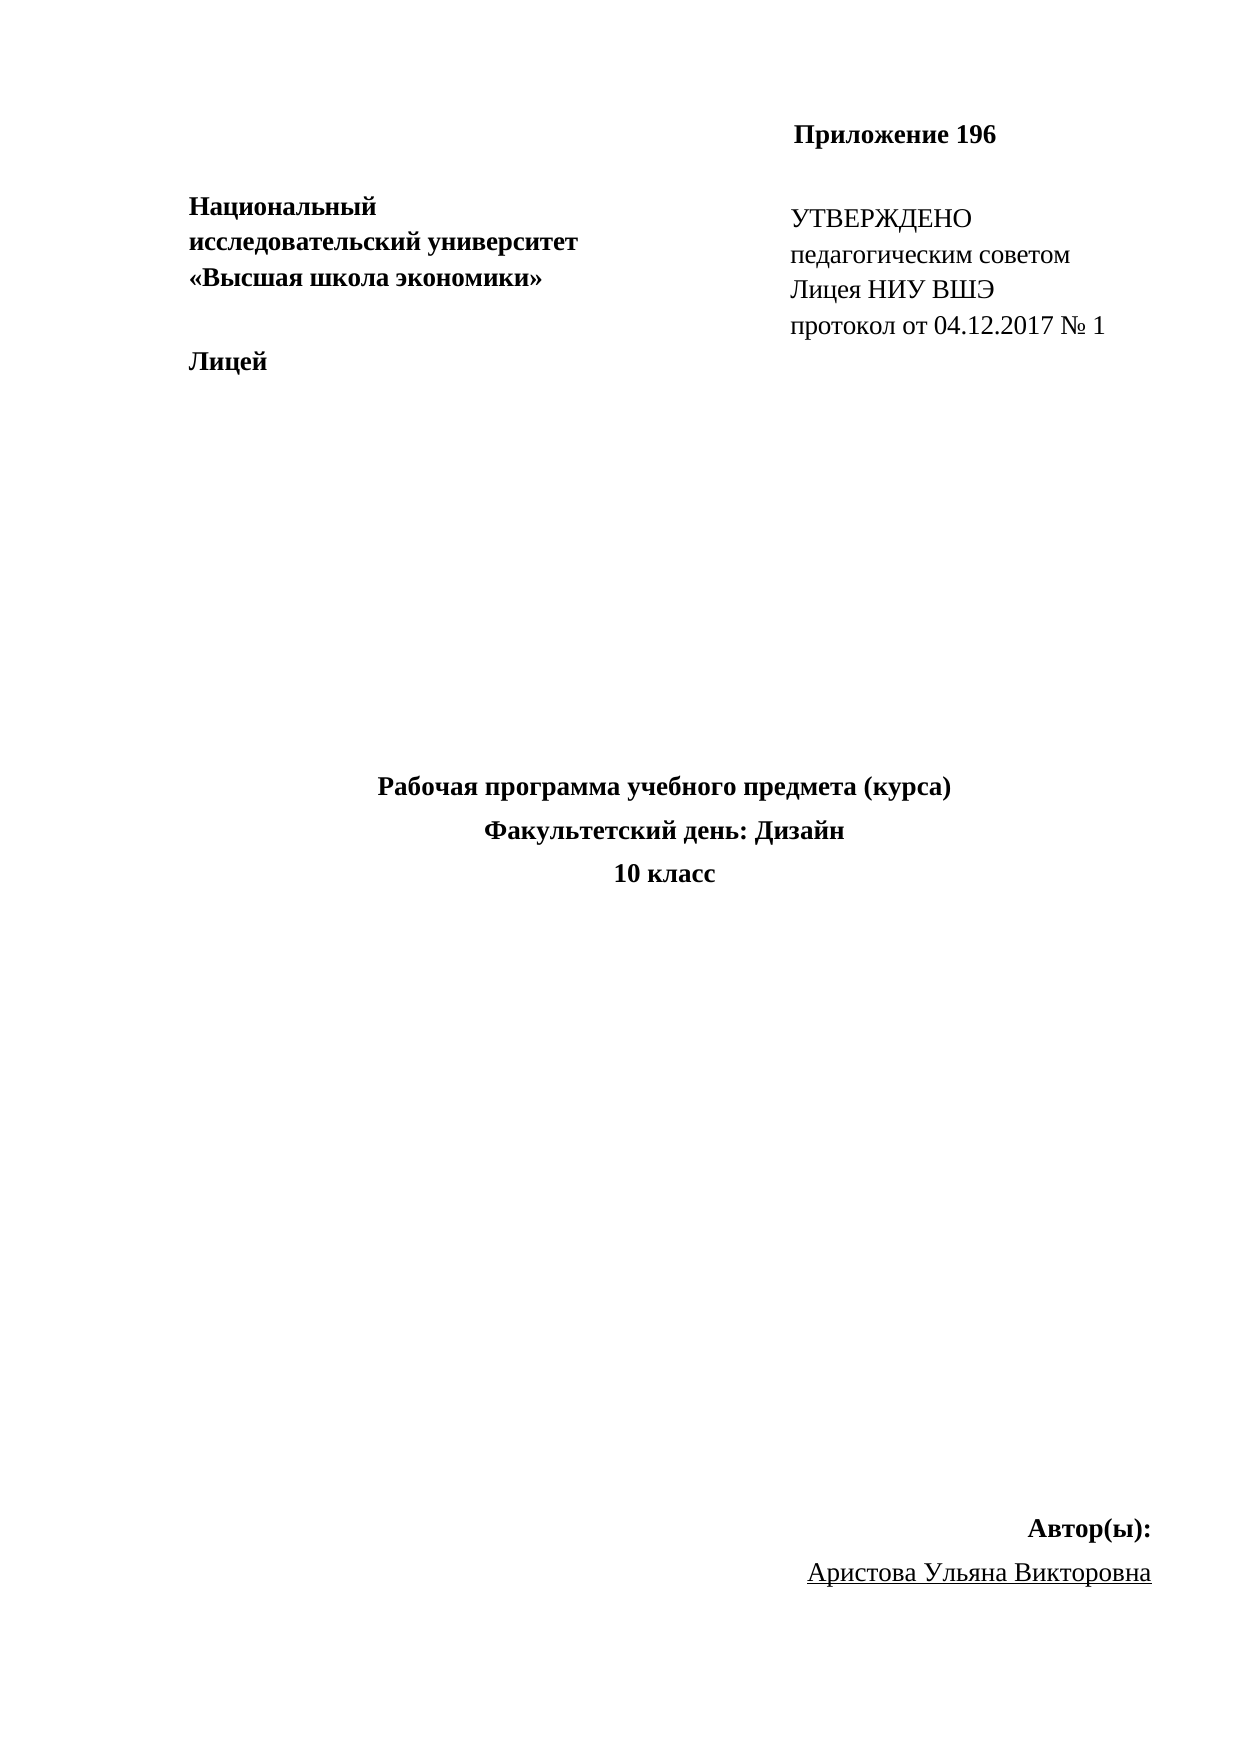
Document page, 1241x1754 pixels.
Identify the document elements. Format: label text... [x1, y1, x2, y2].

text Рабочая программа учебного предмета (курса) [177, 770, 1152, 801]
text Аристова Ульяна Викторовна [177, 1556, 1152, 1587]
text Факультетский день: Дизайн [177, 814, 1152, 845]
text Автор(ы): [177, 1512, 1152, 1543]
table_header Национальный исследовательский университет «Высшая школа экономики» Лицей [177, 118, 779, 508]
text 10 класс [177, 857, 1152, 889]
table_header Приложение 196 УТВЕРЖДЕНО педагогическим советом Лицея НИУ ВШЭ протокол от 04.12.2017 № 1 [779, 118, 1192, 508]
